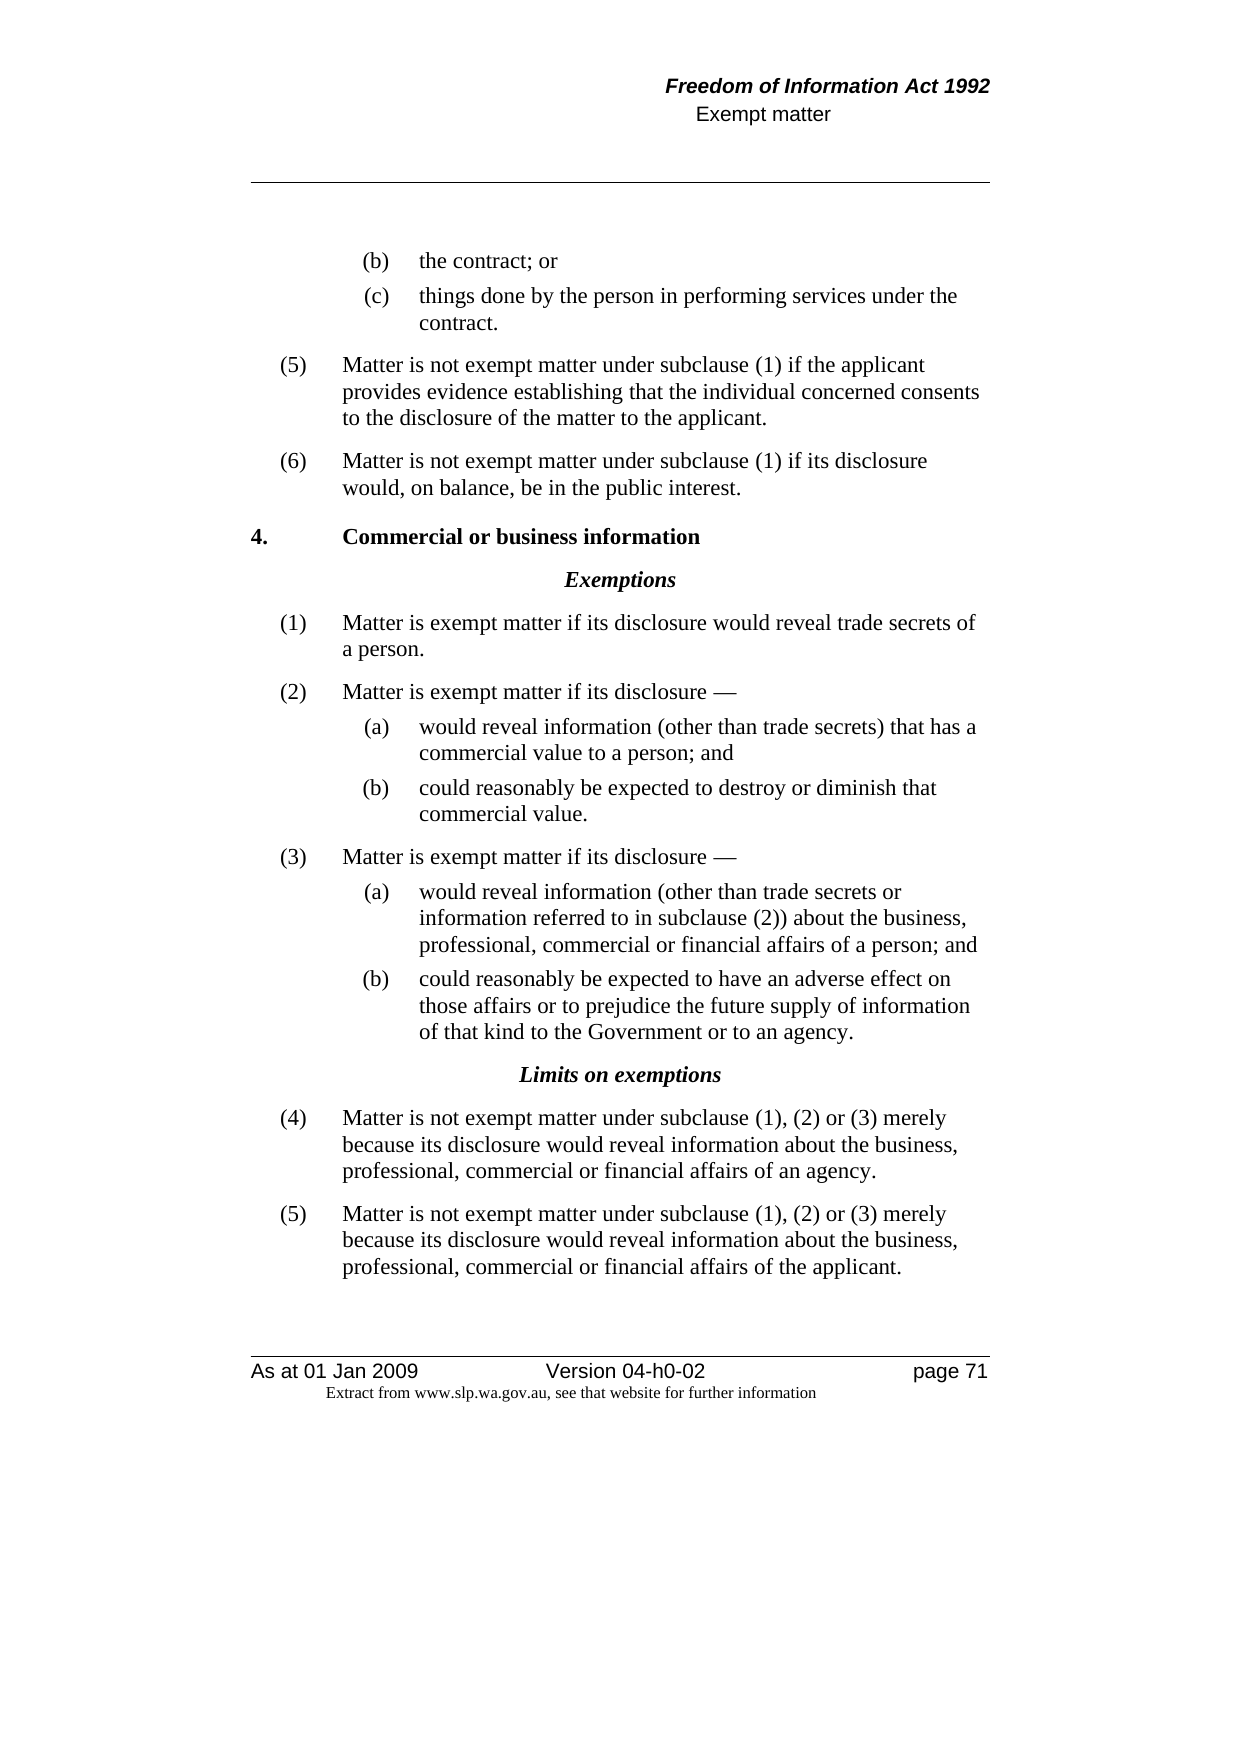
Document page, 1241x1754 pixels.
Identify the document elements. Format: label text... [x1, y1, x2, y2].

text (6) Matter is not exempt matter under subclause (1) if its disclosure would, on balance, be in the public interest. [251, 447, 990, 500]
text (2) Matter is exempt matter if its disclosure — [251, 678, 990, 705]
text (5) Matter is not exempt matter under subclause (1), (2) or (3) merely because its disclosure would reveal information about the business, professional, commercial or financial affairs of the applicant. [251, 1200, 990, 1279]
text (5) Matter is not exempt matter under subclause (1) if the applicant provides evidence establishing that the individual concerned consents to the disclosure of the matter to the applicant. [251, 352, 990, 431]
text (b) could reasonably be expected to destroy or diminish that commercial value. [251, 774, 990, 827]
text (b) the contract; or [251, 247, 990, 274]
subtitle Exemptions [251, 566, 990, 592]
text (1) Matter is exempt matter if its disclosure would reveal trade secrets of a person. [251, 609, 990, 662]
subtitle Limits on exemptions [251, 1061, 990, 1088]
text (a) would reveal information (other than trade secrets) that has a commercial value to a person; and [251, 713, 990, 766]
text (4) Matter is not exempt matter under subclause (1), (2) or (3) merely because its disclosure would reveal information about the business, professional, commercial or financial affairs of an agency. [251, 1104, 990, 1183]
subtitle 4. Commercial or business information [251, 523, 990, 549]
text (b) could reasonably be expected to have an adverse effect on those affairs or to prejudice the future supply of information of that kind to the Government or to an agency. [251, 966, 990, 1044]
text (c) things done by the person in performing services under the contract. [251, 282, 990, 335]
text (3) Matter is exempt matter if its disclosure — [251, 843, 990, 870]
text (a) would reveal information (other than trade secrets or information referred to in subclause (2)) about the business, professional, commercial or financial affairs of a person; and [251, 878, 990, 957]
